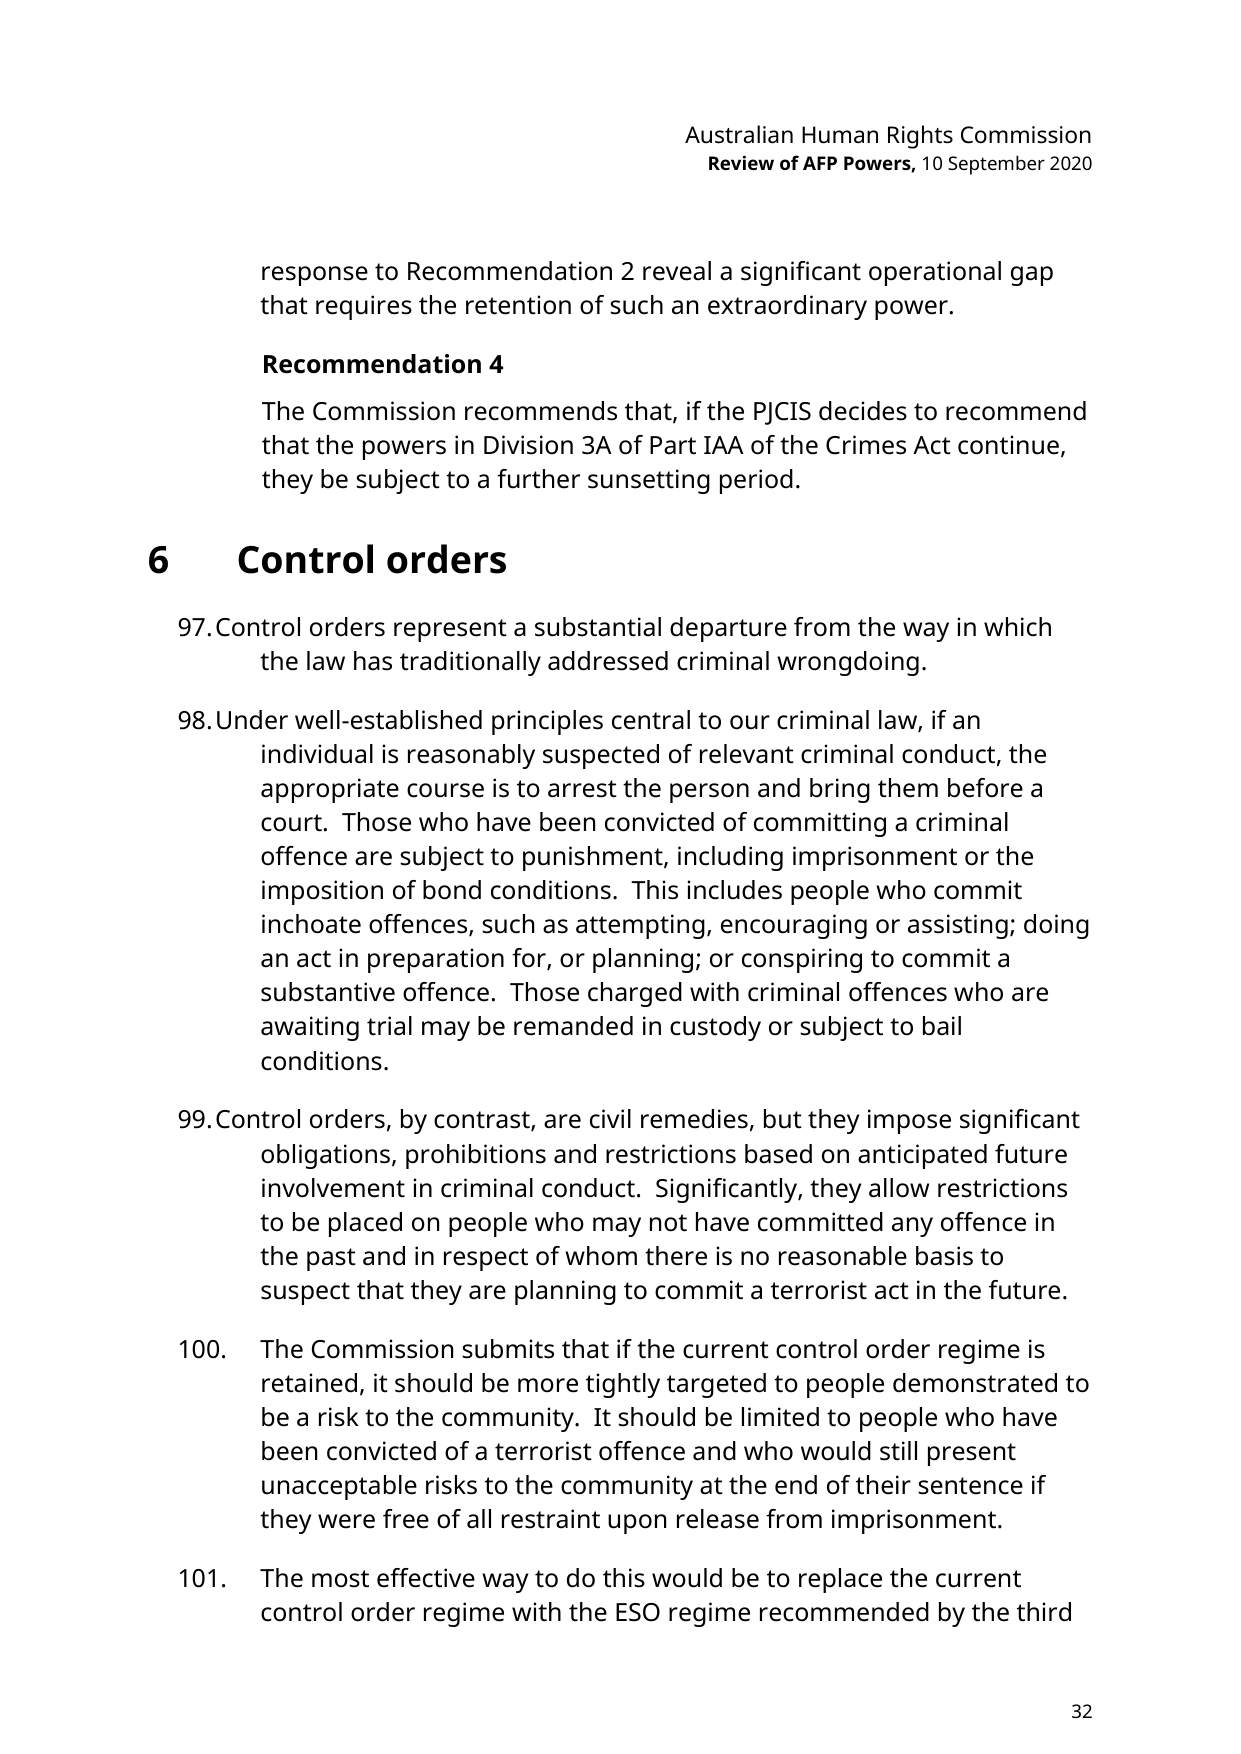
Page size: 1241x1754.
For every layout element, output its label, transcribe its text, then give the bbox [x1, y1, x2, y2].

list The Commission submits that if the current control order regime is retained, it should be more tightly targeted to people demonstrated to be a risk to the community. It should be limited to people who have been convicted of a terrorist offence and who would still present unacceptable risks to the community at the end of their sentence if they were free of all restraint upon release from imprisonment. [177, 1332, 1092, 1536]
list Under well-established principles central to our criminal law, if an individual is reasonably suspected of relevant criminal conduct, the appropriate course is to arrest the person and bring them before a court. Those who have been convicted of committing a criminal offence are subject to punishment, including imprisonment or the imposition of bond conditions. This includes people who commit inchoate offences, such as attempting, encouraging or assisting; doing an act in preparation for, or planning; or conspiring to commit a substantive offence. Those charged with criminal offences who are awaiting trial may be remanded in custody or subject to bail conditions. [177, 702, 1092, 1077]
subtitle Control orders [148, 533, 1092, 584]
list The Commission recommends that, if the PJCIS decides to recommend that the powers in Division 3A of Part IAA of the Crimes Act continue, they be subject to a further sunsetting period. [262, 394, 1092, 496]
list Control orders, by contrast, are civil remedies, but they impose significant obligations, prohibitions and restrictions based on anticipated future involvement in criminal conduct. Significantly, they allow restrictions to be placed on people who may not have committed any offence in the past and in respect of whom there is no reasonable basis to suspect that they are planning to commit a terrorist act in the future. [177, 1102, 1092, 1307]
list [260, 254, 1092, 322]
list Recommendation 4 [262, 347, 1092, 381]
list Control orders represent a substantial departure from the way in which the law has traditionally addressed criminal wrongdoing. [177, 609, 1092, 677]
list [177, 1561, 1092, 1629]
